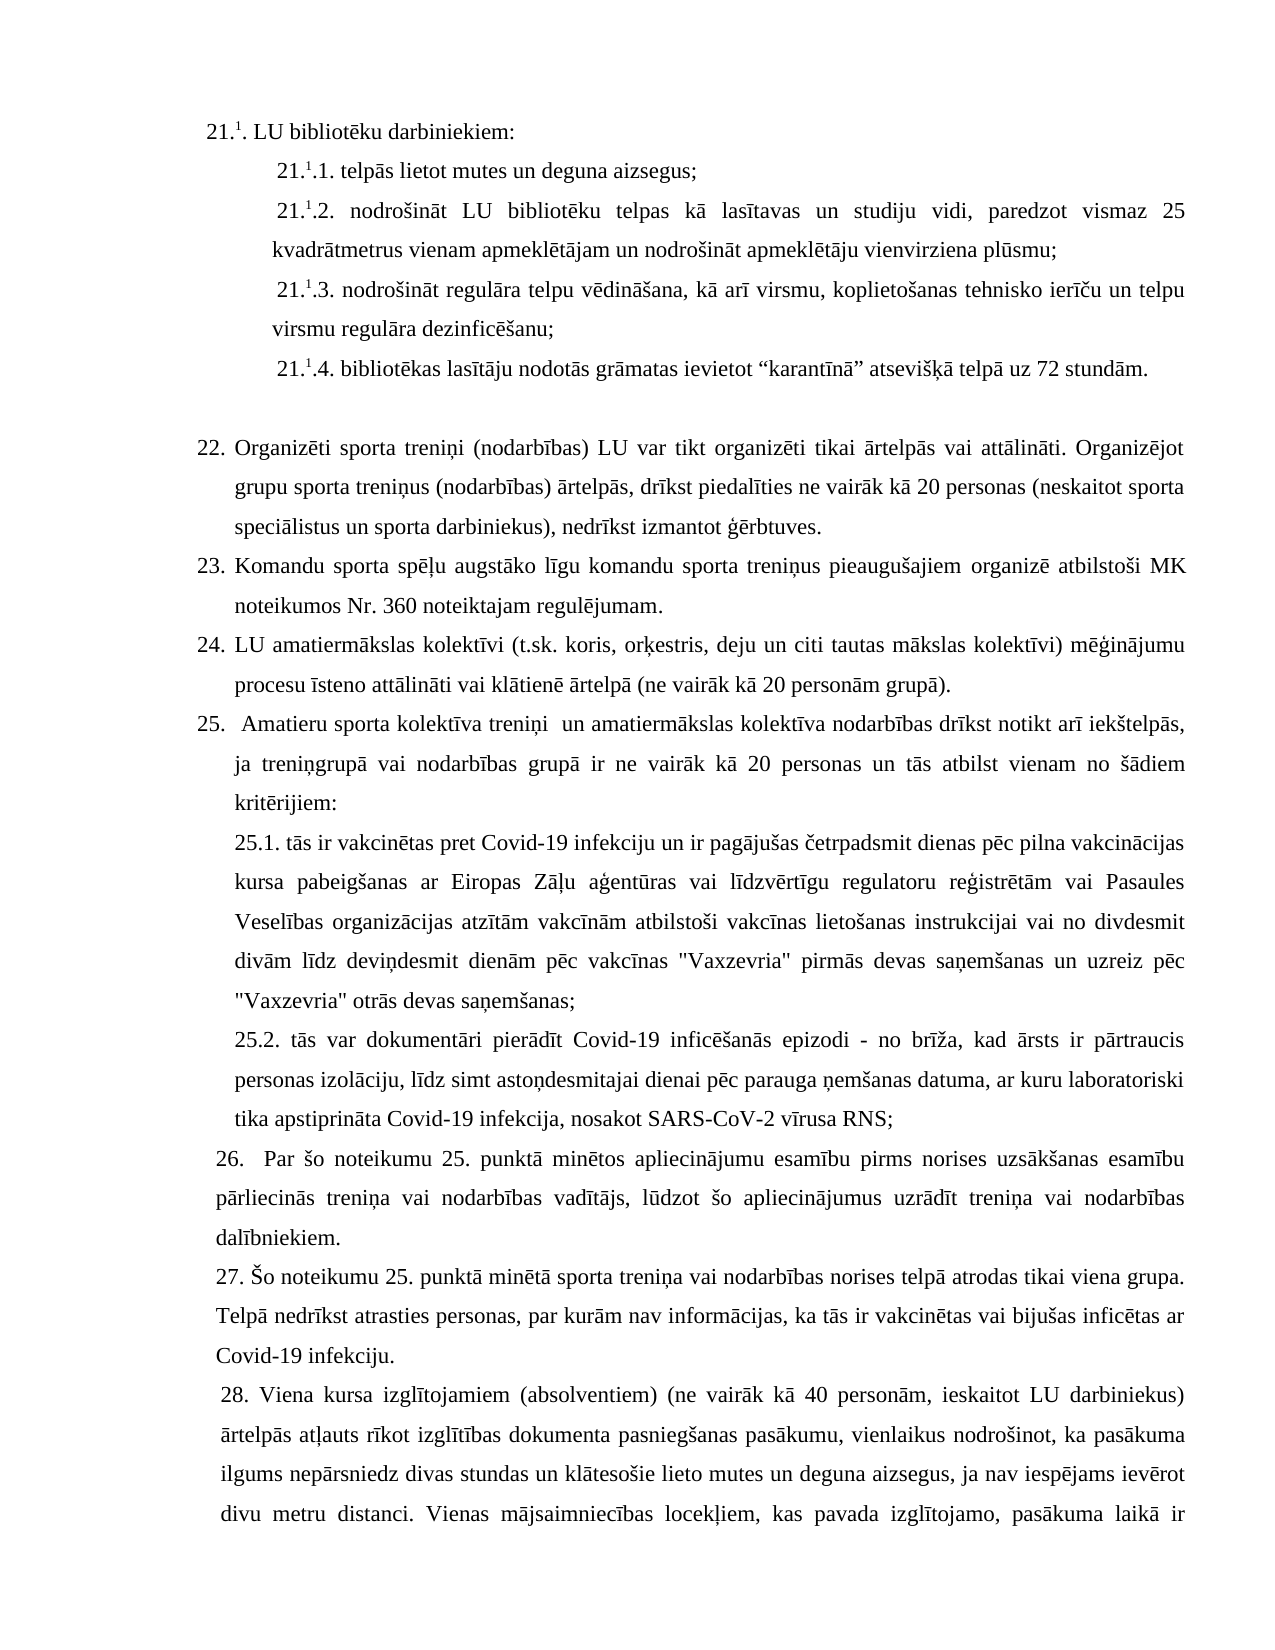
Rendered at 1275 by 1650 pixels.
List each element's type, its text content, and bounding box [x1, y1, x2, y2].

list LU amatiermākslas kolektīvi (t.sk. koris, orķestris, deju un citi tautas mākslas kolektīvi) mēģinājumu procesu īsteno attālināti vai klātienē ārtelpā (ne vairāk kā 20 personām grupā). [197, 631, 1186, 697]
text 21.1.3. nodrošināt regulāra telpu vēdināšana, kā arī virsmu, koplietošanas tehnisko ierīču un telpu virsmu regulāra dezinficēšanu; [272, 276, 1186, 342]
list Organizēti sporta treniņi (nodarbības) LU var tikt organizēti tikai ārtelpās vai attālināti. Organizējot grupu sporta treniņus (nodarbības) ārtelpās, drīkst piedalīties ne vairāk kā 20 personas (neskaitot sporta speciālistus un sporta darbiniekus), nedrīkst izmantot ģērbtuves. [197, 434, 1186, 539]
text 25.2. tās var dokumentāri pierādīt Covid-19 inficēšanās epizodi - no brīža, kad ārsts ir pārtraucis personas izolāciju, līdz simt astoņdesmitajai dienai pēc parauga ņemšanas datuma, ar kuru laboratoriski tika apstiprināta Covid-19 infekcija, nosakot SARS-CoV-2 vīrusa RNS; [234, 1026, 1186, 1131]
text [220, 1381, 1186, 1526]
text 27. Šo noteikumu 25. punktā minētā sporta treniņa vai nodarbības norises telpā atrodas tikai viena grupa. Telpā nedrīkst atrasties personas, par kurām nav informācijas, ka tās ir vakcinētas vai bijušas inficētas ar Covid-19 infekciju. [216, 1263, 1186, 1368]
text 21.1. LU bibliotēku darbiniekiem: [202, 118, 1186, 144]
text 21.1.4. bibliotēkas lasītāju nodotās grāmatas ievietot “karantīnā” atsevišķā telpā uz 72 stundām. [272, 355, 1186, 381]
text 21.1.2. nodrošināt LU bibliotēku telpas kā lasītavas un studiju vidi, paredzot vismaz 25 kvadrātmetrus vienam apmeklētājam un nodrošināt apmeklētāju vienvirziena plūsmu; [272, 197, 1186, 263]
text 21.1.1. telpās lietot mutes un deguna aizsegus; [272, 158, 1186, 184]
text 25.1. tās ir vakcinētas pret Covid-19 infekciju un ir pagājušas četrpadsmit dienas pēc pilna vakcinācijas kursa pabeigšanas ar Eiropas Zāļu aģentūras vai līdzvērtīgu regulatoru reģistrētām vai Pasaules Veselības organizācijas atzītām vakcīnām atbilstoši vakcīnas lietošanas instrukcijai vai no divdesmit divām līdz deviņdesmit dienām pēc vakcīnas "Vaxzevria" pirmās devas saņemšanas un uzreiz pēc "Vaxzevria" otrās devas saņemšanas; [234, 829, 1186, 1013]
list Amatieru sporta kolektīva treniņi un amatiermākslas kolektīva nodarbības drīkst notikt arī iekštelpās, ja treniņgrupā vai nodarbības grupā ir ne vairāk kā 20 personas un tās atbilst vienam no šādiem kritērijiem: [197, 710, 1186, 816]
list Komandu sporta spēļu augstāko līgu komandu sporta treniņus pieaugušajiem organizē atbilstoši MK noteikumos Nr. 360 noteiktajam regulējumam. [197, 552, 1186, 618]
list 26. Par šo noteikumu 25. punktā minētos apliecinājumu esamību pirms norises uzsākšanas esamību pārliecinās treniņa vai nodarbības vadītājs, lūdzot šo apliecinājumus uzrādīt treniņa vai nodarbības dalībniekiem. [216, 1144, 1186, 1250]
